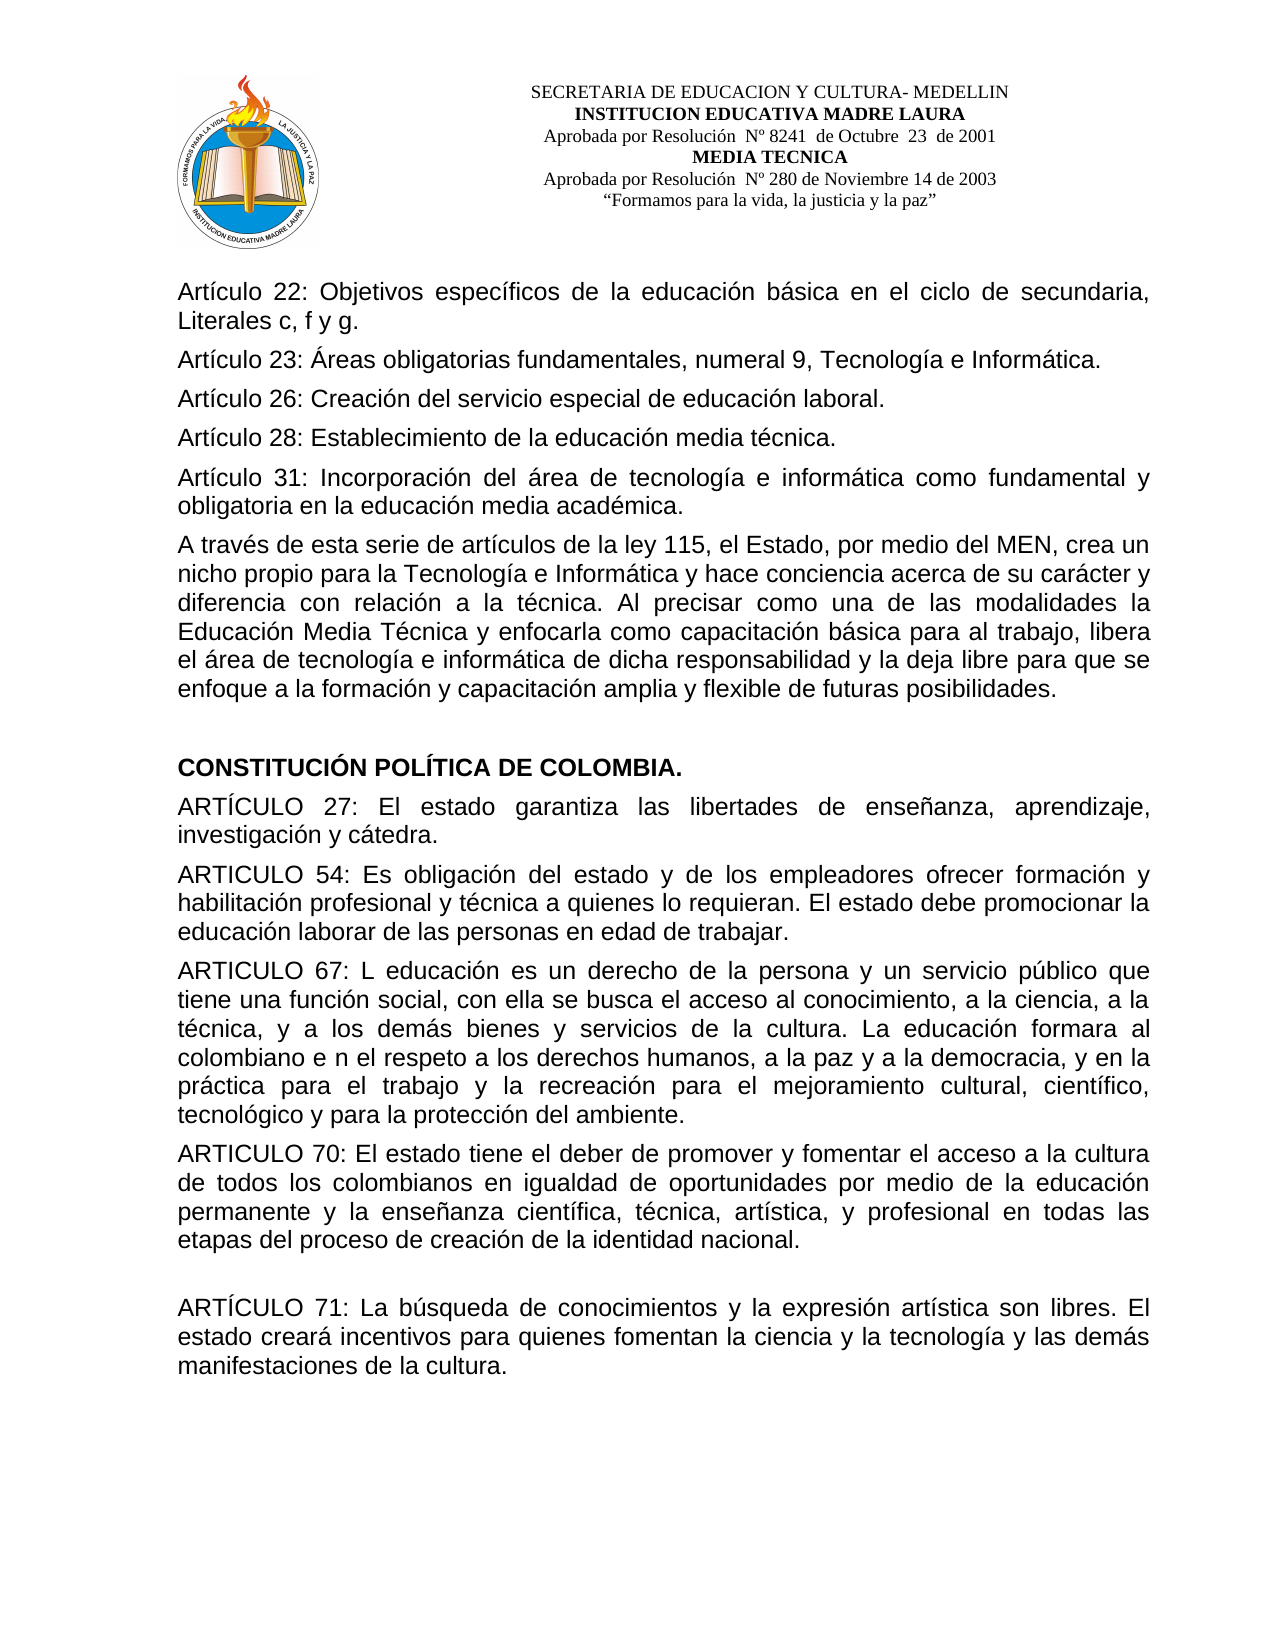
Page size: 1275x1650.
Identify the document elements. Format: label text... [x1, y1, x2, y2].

text Artículo 23: Áreas obligatorias fundamentales, numeral 9, Tecnología e Informática. [177, 345, 1152, 374]
text ARTÍCULO 27: El estado garantiza las libertades de enseñanza, aprendizaje, investigación y cátedra. [177, 792, 1152, 849]
text Artículo 22: Objetivos específicos de la educación básica en el ciclo de secundaria, Literales c, f y g. [177, 277, 1152, 335]
text ARTÍCULO 71: La búsqueda de conocimientos y la expresión artística son libres. El estado creará incentivos para quienes fomentan la ciencia y la tecnología y las demás manifestaciones de la cultura. [177, 1265, 1152, 1380]
text ARTICULO 67: L educación es un derecho de la persona y un servicio público que tiene una función social, con ella se busca el acceso al conocimiento, a la ciencia, a la técnica, y a los demás bienes y servicios de la cultura. La educación formara al colombiano e n el respeto a los derechos humanos, a la paz y a la democracia, y en la práctica para el trabajo y la recreación para el mejoramiento cultural, científico, tecnológico y para la protección del ambiente. [177, 956, 1152, 1129]
text Artículo 28: Establecimiento de la educación media técnica. [177, 423, 1152, 452]
text A través de esta serie de artículos de la ley 115, el Estado, por medio del MEN, crea un nicho propio para la Tecnología e Informática y hace conciencia acerca de su carácter y diferencia con relación a la técnica. Al precisar como una de las modalidades la Educación Media Técnica y enfocarla como capacitación básica para al trabajo, libera el área de tecnología e informática de dicha responsabilidad y la deja libre para que se enfoque a la formación y capacitación amplia y flexible de futuras posibilidades. [177, 531, 1152, 703]
picture [177, 75, 319, 249]
text ARTICULO 54: Es obligación del estado y de los empleadores ofrecer formación y habilitación profesional y técnica a quienes lo requieran. El estado debe promocionar la educación laborar de las personas en edad de trabajar. [177, 860, 1152, 946]
text ARTICULO 70: El estado tiene el deber de promover y fomentar el acceso a la cultura de todos los colombianos en igualdad de oportunidades por medio de la educación permanente y la enseñanza científica, técnica, artística, y profesional en todas las etapas del proceso de creación de la identidad nacional. [177, 1139, 1152, 1254]
text CONSTITUCIÓN POLÍTICA DE COLOMBIA. [177, 753, 1152, 781]
text Artículo 26: Creación del servicio especial de educación laboral. [177, 384, 1152, 413]
text Artículo 31: Incorporación del área de tecnología e informática como fundamental y obligatoria en la educación media académica. [177, 463, 1152, 520]
